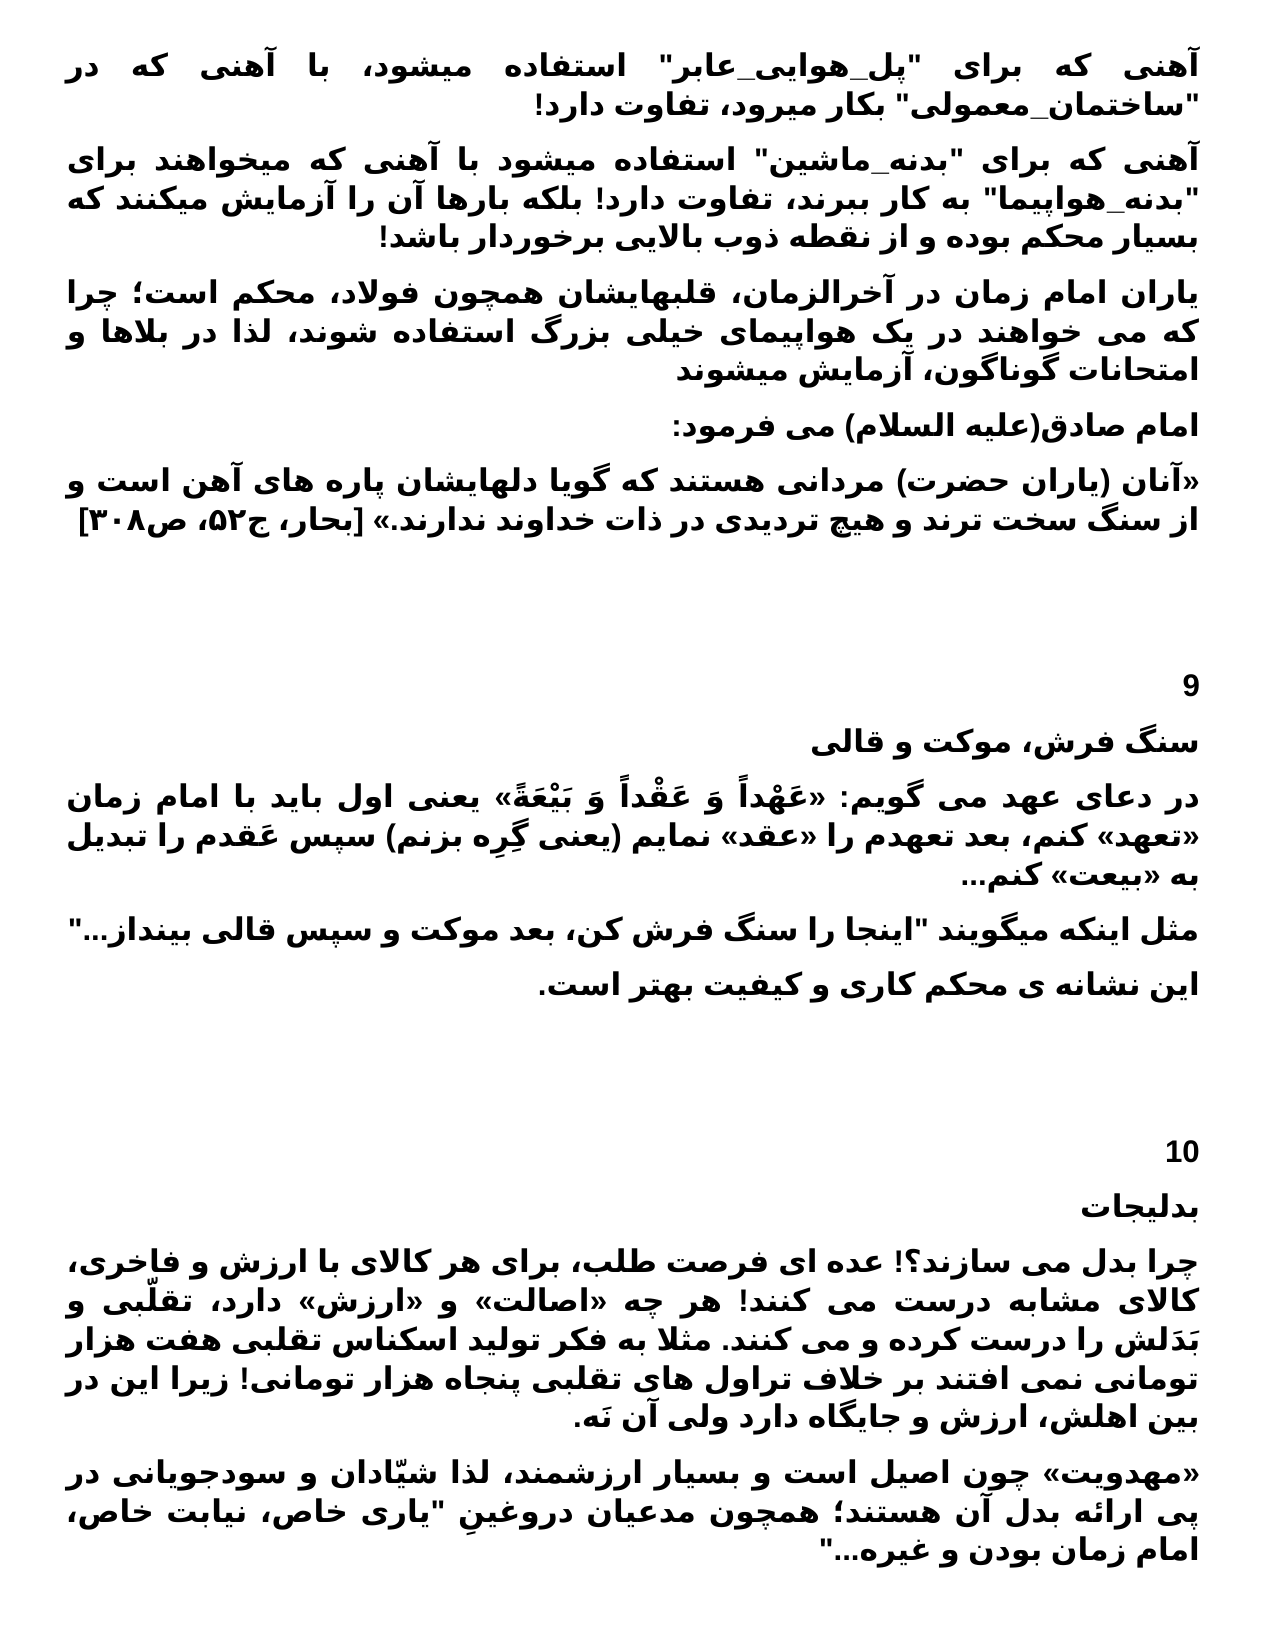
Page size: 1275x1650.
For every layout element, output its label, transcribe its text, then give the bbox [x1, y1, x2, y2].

text بدلیجات [66, 1188, 1200, 1224]
text «آنان (یاران حضرت) مردانی هستند که گویا دلهایشان پاره های آهن است و از سنگ سخت ترند و هیچ تردیدی در ذات خداوند ندارند.» [بحار، ج۵۲، ص۳۰۸] [66, 462, 1200, 537]
text «مهدویت» چون اصیل است و بسیار ارزشمند، لذا شیّادان و سودجویانی در پی ارائه بدل آن هستند؛ همچون مدعیان دروغینِ "یاری خاص، نیابت خاص، امام زمان بودن و غیره..." [66, 1454, 1200, 1567]
text 9 [66, 667, 1200, 703]
text این نشانه ی محکم کاری و کیفیت بهتر است. [66, 966, 1200, 1002]
text سنگ فرش، موکت و قالی [66, 723, 1200, 759]
text چرا بدل می سازند؟! عده ای فرصت طلب، برای هر کالای با ارزش و فاخری، کالای مشابه درست می کنند! هر چه «اصالت» و «ارزش» دارد، تقلّبی و بَدَلش را درست کرده و می کنند. مثلا به فکر تولید اسکناس تقلبی هفت هزار تومانی نمی افتند بر خلاف تراول های تقلبی پنجاه هزار تومانی! زیرا این در بین اهلش، ارزش و جایگاه دارد ولی آن نَه. [66, 1243, 1200, 1434]
text مثل اینکه میگویند "اینجا را سنگ فرش کن، بعد موکت و سپس قالی بینداز..." [66, 911, 1200, 947]
text در دعای عهد می گویم: «عَهْداً وَ عَقْداً وَ بَیْعَةً» یعنی اول باید با امام زمان «تعهد» کنم، بعد تعهدم را «عقد» نمایم (یعنی گِرِه بزنم) سپس عَقدم را تبدیل به «بیعت» کنم... [66, 778, 1200, 892]
text آهنی که برای "بدنه_ماشین" استفاده میشود با آهنی که میخواهند برای "بدنه_هواپیما" به کار ببرند، تفاوت دارد! بلکه بارها آن را آزمایش میکنند که بسیار محکم بوده و از نقطه ذوب بالایی برخوردار باشد! [66, 141, 1200, 254]
text 10 [66, 1133, 1200, 1169]
text امام صادق(علیه السلام) می فرمود: [66, 407, 1200, 443]
text یاران امام زمان در آخرالزمان، قلبهایشان همچون فولاد، محکم است؛ چرا که می خواهند در یک هواپیمای خیلی بزرگ استفاده شوند، لذا در بلاها و امتحانات گوناگون، آزمایش میشوند [66, 274, 1200, 387]
text آهنی که برای "پل_هوایی_عابر" استفاده میشود، با آهنی که در "ساختمان_معمولی" بکار میرود، تفاوت دارد! [66, 47, 1200, 122]
